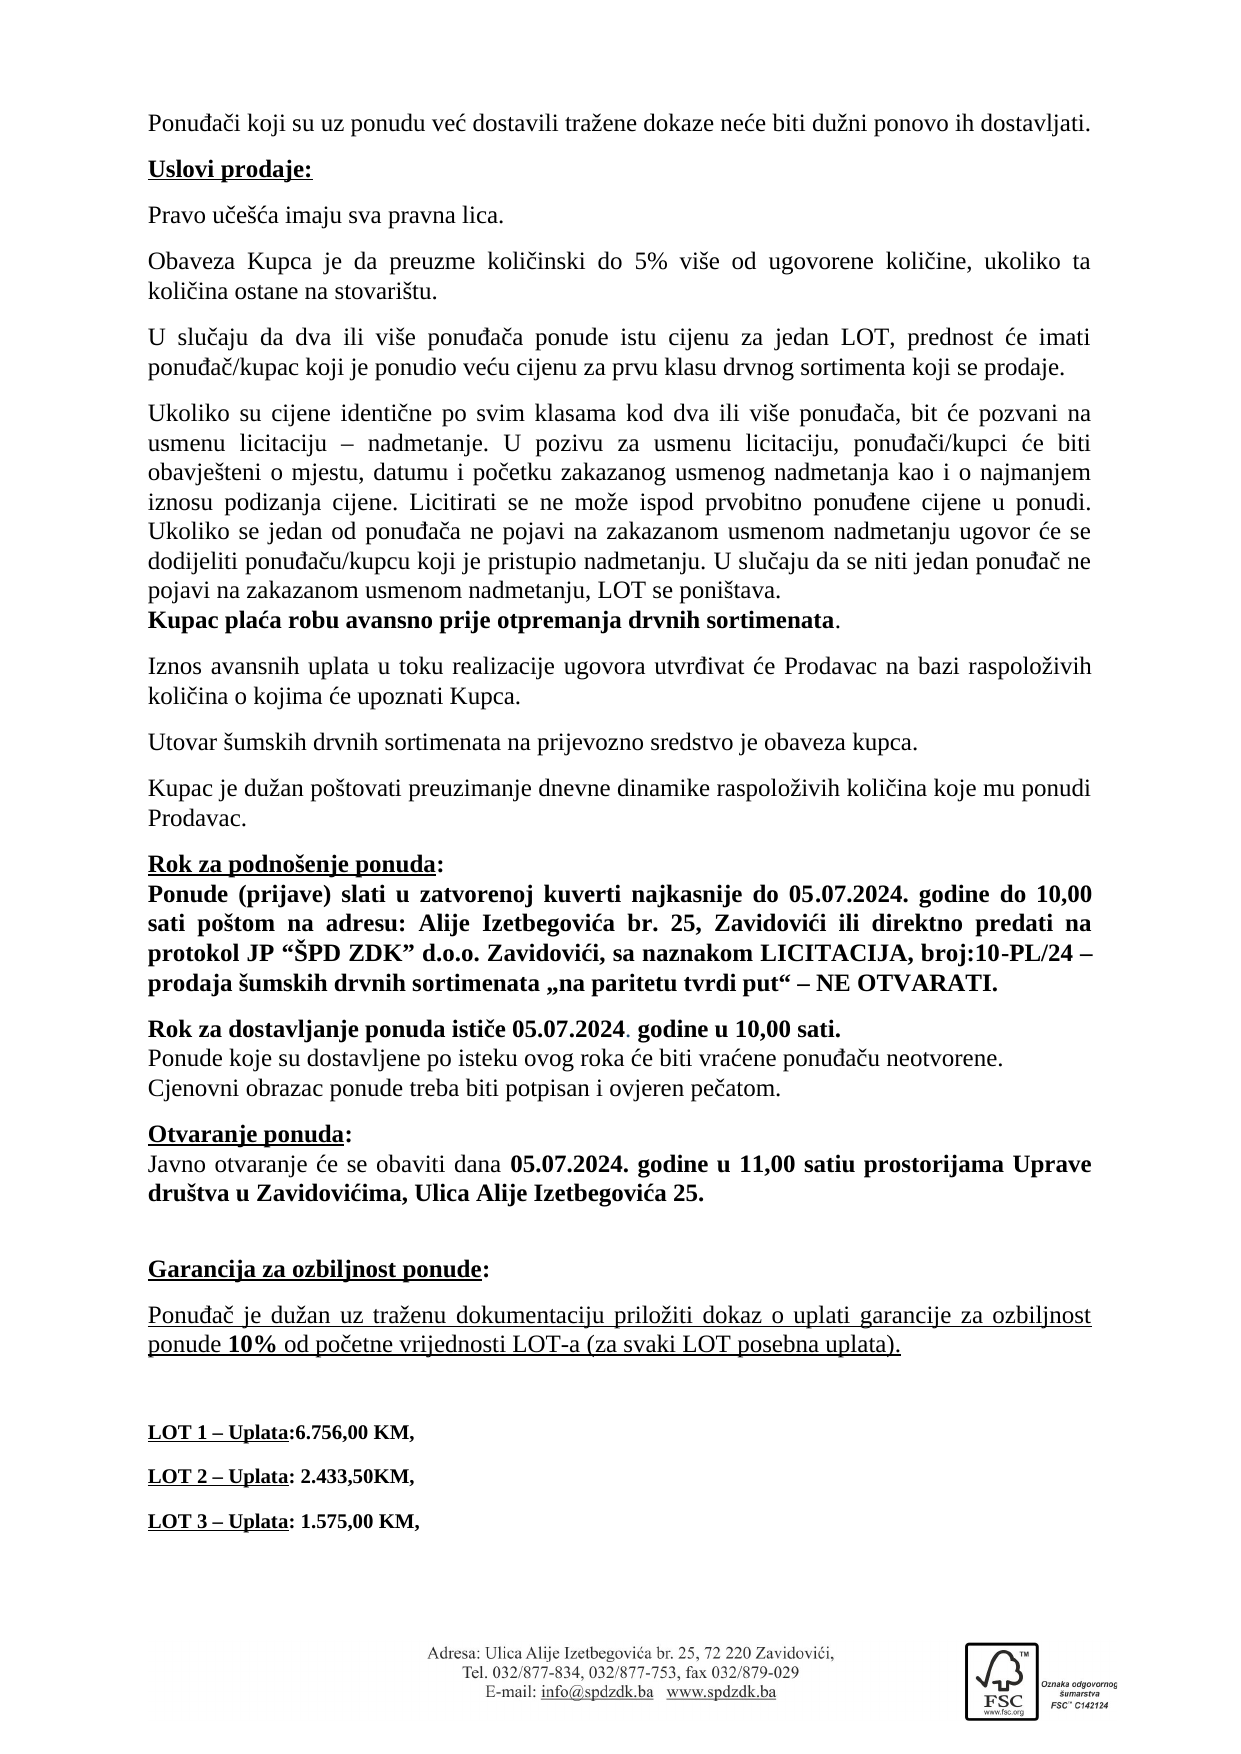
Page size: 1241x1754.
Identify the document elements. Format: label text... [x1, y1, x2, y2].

text Rok za dostavljanje ponuda ističe 05.07.2024. godine u 10,00 sati. [148, 1014, 1092, 1043]
text U slučaju da dva ili više ponuđača ponude istu cijenu za jedan LOT, prednost će imati ponuđač/kupac koji je ponudio veću cijenu za prvu klasu drvnog sortimenta koji se prodaje. [148, 322, 1092, 381]
text Garancija za ozbiljnost ponude: [148, 1254, 1092, 1283]
text Utovar šumskih drvnih sortimenata na prijevozno sredstvo je obaveza kupca. [148, 727, 1092, 756]
text Uslovi prodaje: [148, 154, 1092, 183]
text Kupac plaća robu avansno prije otpremanja drvnih sortimenata. [148, 605, 1092, 634]
text LOT 2 – Uplata: 2.433,50KM, [148, 1464, 1092, 1488]
text LOT 1 – Uplata:6.756,00 KM, [148, 1420, 1092, 1444]
text LOT 3 – Uplata: 1.575,00 KM, [148, 1509, 1092, 1533]
text Otvaranje ponuda: [148, 1119, 1092, 1148]
text Ponude (prijave) slati u zatvorenoj kuverti najkasnije do 05.07.2024. godine do 10,00 sati poštom na adresu: Alije Izetbegovića br. 25, Zavidovići ili direktno predati na protokol JP “ŠPD ZDK” d.o.o. Zavidovići, sa naznakom LICITACIJA, broj:10-PL/24 – prodaja šumskih drvnih sortimenata „na paritetu tvrdi put“ – NE OTVARATI. [148, 879, 1092, 996]
text Ponuđač je dužan uz traženu dokumentaciju priložiti dokaz o uplati garancije za ozbiljnost ponude 10% od početne vrijednosti LOT-a (za svaki LOT posebna uplata). [148, 1301, 1092, 1326]
text Cjenovni obrazac ponude treba biti potpisan i ovjeren pečatom. [148, 1073, 1092, 1102]
text Ponude koje su dostavljene po isteku ovog roka će biti vraćene ponuđaču neotvorene. [148, 1043, 1092, 1072]
text Javno otvaranje će se obaviti dana 05.07.2024. godine u 11,00 satiu prostorijama Uprave društva u Zavidovićima, Ulica Alije Izetbegovića 25. [148, 1149, 1092, 1207]
text Ponuđači koji su uz ponudu već dostavili tražene dokaze neće biti dužni ponovo ih dostavljati. [148, 108, 1092, 136]
text Ukoliko su cijene identične po svim klasama kod dva ili više ponuđača, bit će pozvani na usmenu licitaciju – nadmetanje. U pozivu za usmenu licitaciju, ponuđači/kupci će biti obavješteni o mjestu, datumu i početku zakazanog usmenog nadmetanja kao i o najmanjem iznosu podizanja cijene. Licitirati se ne može ispod prvobitno ponuđene cijene u ponudi. Ukoliko se jedan od ponuđača ne pojavi na zakazanom usmenom nadmetanju ugovor će se dodijeliti ponuđaču/kupcu koji je pristupio nadmetanju. U slučaju da se niti jedan ponuđač ne pojavi na zakazanom usmenom nadmetanju, LOT se poništava. [148, 398, 1092, 604]
text Ponuđač je dužan uz traženu dokumentaciju priložiti dokaz o uplati garancije za ozbiljnost ponude 10% od početne vrijednosti LOT-a (za svaki LOT posebna uplata). [148, 1327, 1092, 1358]
text Rok za podnošenje ponuda: [148, 849, 1092, 878]
text Obaveza Kupca je da preuzme količinski do 5% više od ugovorene količine, ukoliko ta količina ostane na stovarištu. [148, 246, 1092, 305]
text Iznos avansnih uplata u toku realizacije ugovora utvrđivat će Prodavac na bazi raspoloživih količina o kojima će upoznati Kupca. [148, 651, 1092, 710]
text Pravo učešća imaju sva pravna lica. [148, 200, 1092, 229]
text Kupac je dužan poštovati preuzimanje dnevne dinamike raspoloživih količina koje mu ponudi Prodavac. [148, 773, 1092, 832]
picture [147, 1640, 1118, 1721]
